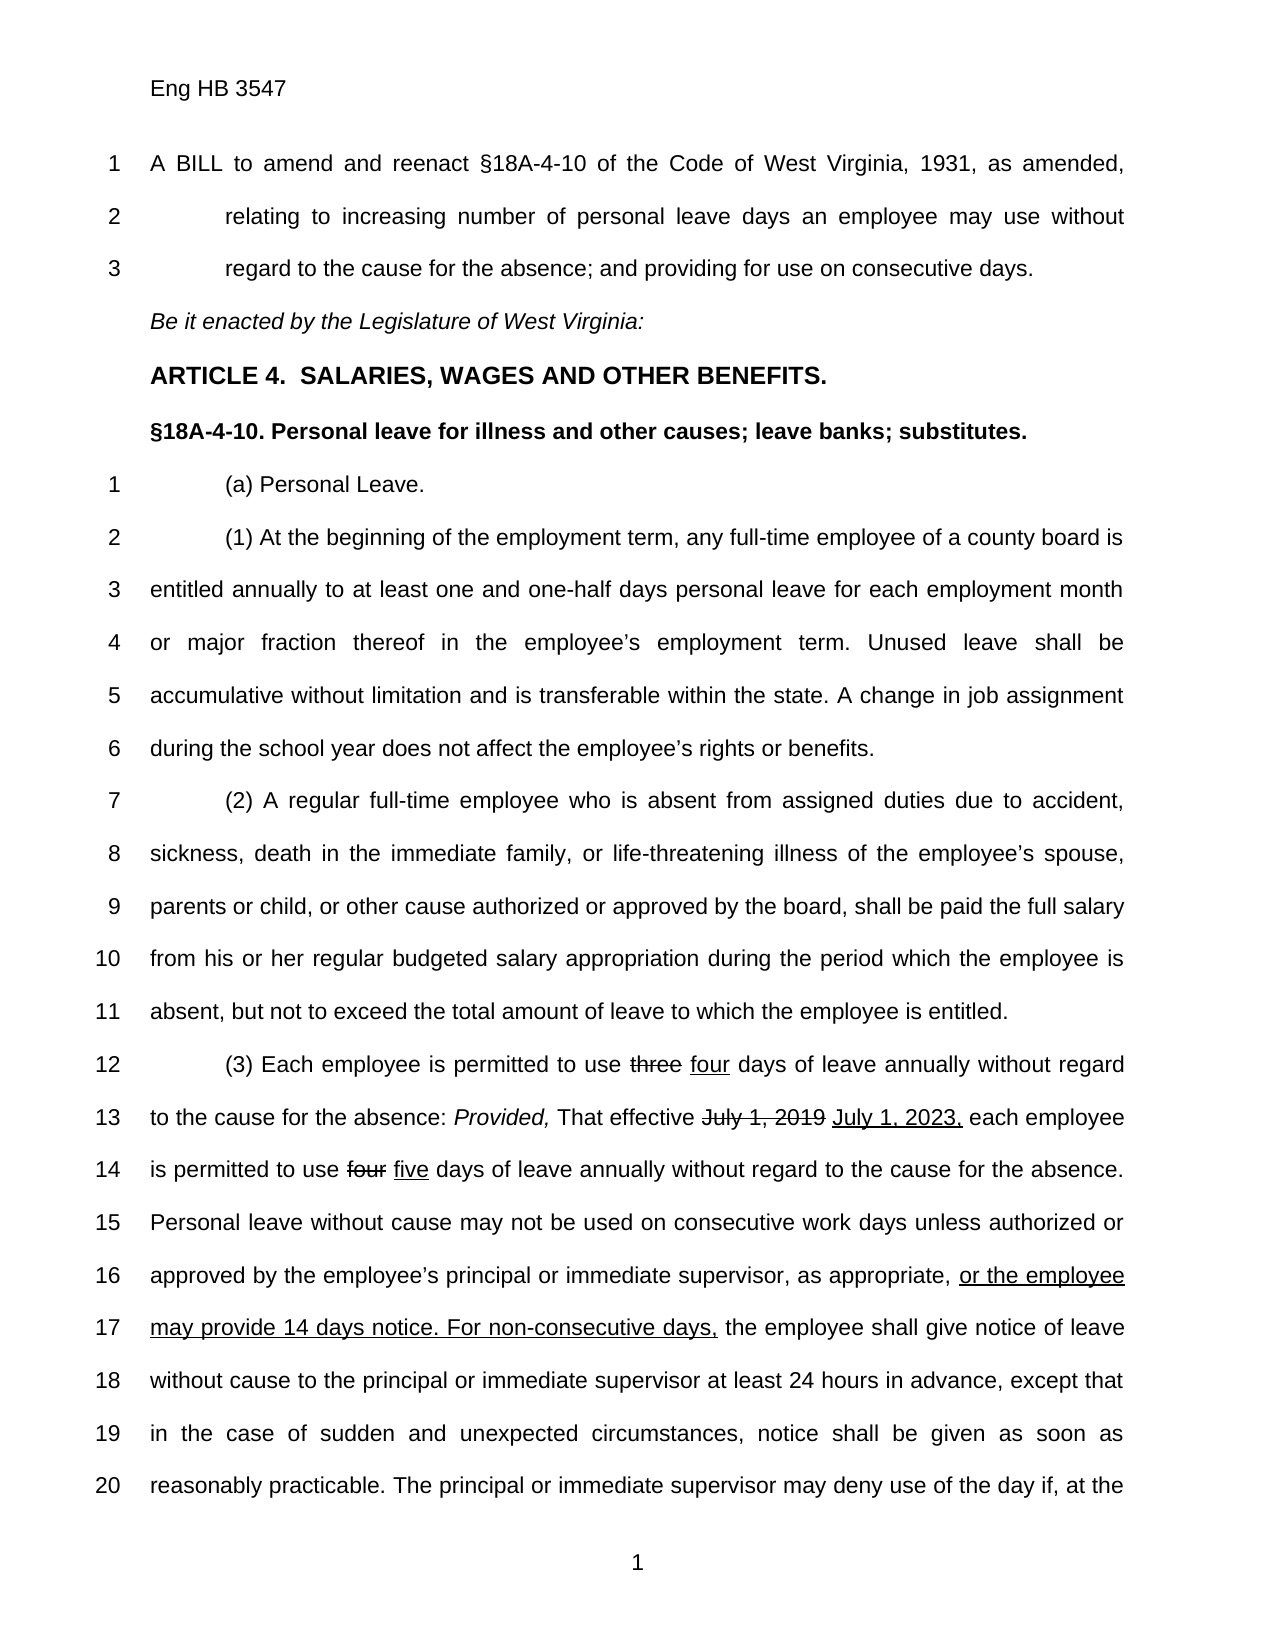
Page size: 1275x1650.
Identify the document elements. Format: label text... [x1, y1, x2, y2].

text (2) A regular full-time employee who is absent from assigned duties due to accident, sickness, death in the immediate family, or life-threatening illness of the employee’s spouse, parents or child, or other cause authorized or approved by the board, shall be paid the full salary from his or her regular budgeted salary appropriation during the period which the employee is absent, but not to exceed the total amount of leave to which the employee is entitled. [150, 787, 1125, 1024]
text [150, 1051, 1125, 1499]
text Be it enacted by the Legislature of West Virginia: [150, 308, 1125, 334]
subtitle ARTICLE 4. SALARIES, WAGES AND OTHER BENEFITS. [150, 361, 1125, 389]
text (1) At the beginning of the employment term, any full-time employee of a county board is entitled annually to at least one and one-half days personal leave for each employment month or major fraction thereof in the employee’s employment term. Unused leave shall be accumulative without limitation and is transferable within the state. A change in job assignment during the school year does not affect the employee’s rights or benefits. [150, 524, 1125, 761]
subtitle §18A-4-10. Personal leave for illness and other causes; leave banks; substitutes. [150, 418, 1125, 445]
title A BILL to amend and reenact §18A-4-10 of the Code of West Virginia, 1931, as amended, relating to increasing number of personal leave days an employee may use without regard to the cause for the absence; and providing for use on consecutive days. [150, 150, 1125, 282]
text (a) Personal Leave. [150, 471, 1125, 497]
